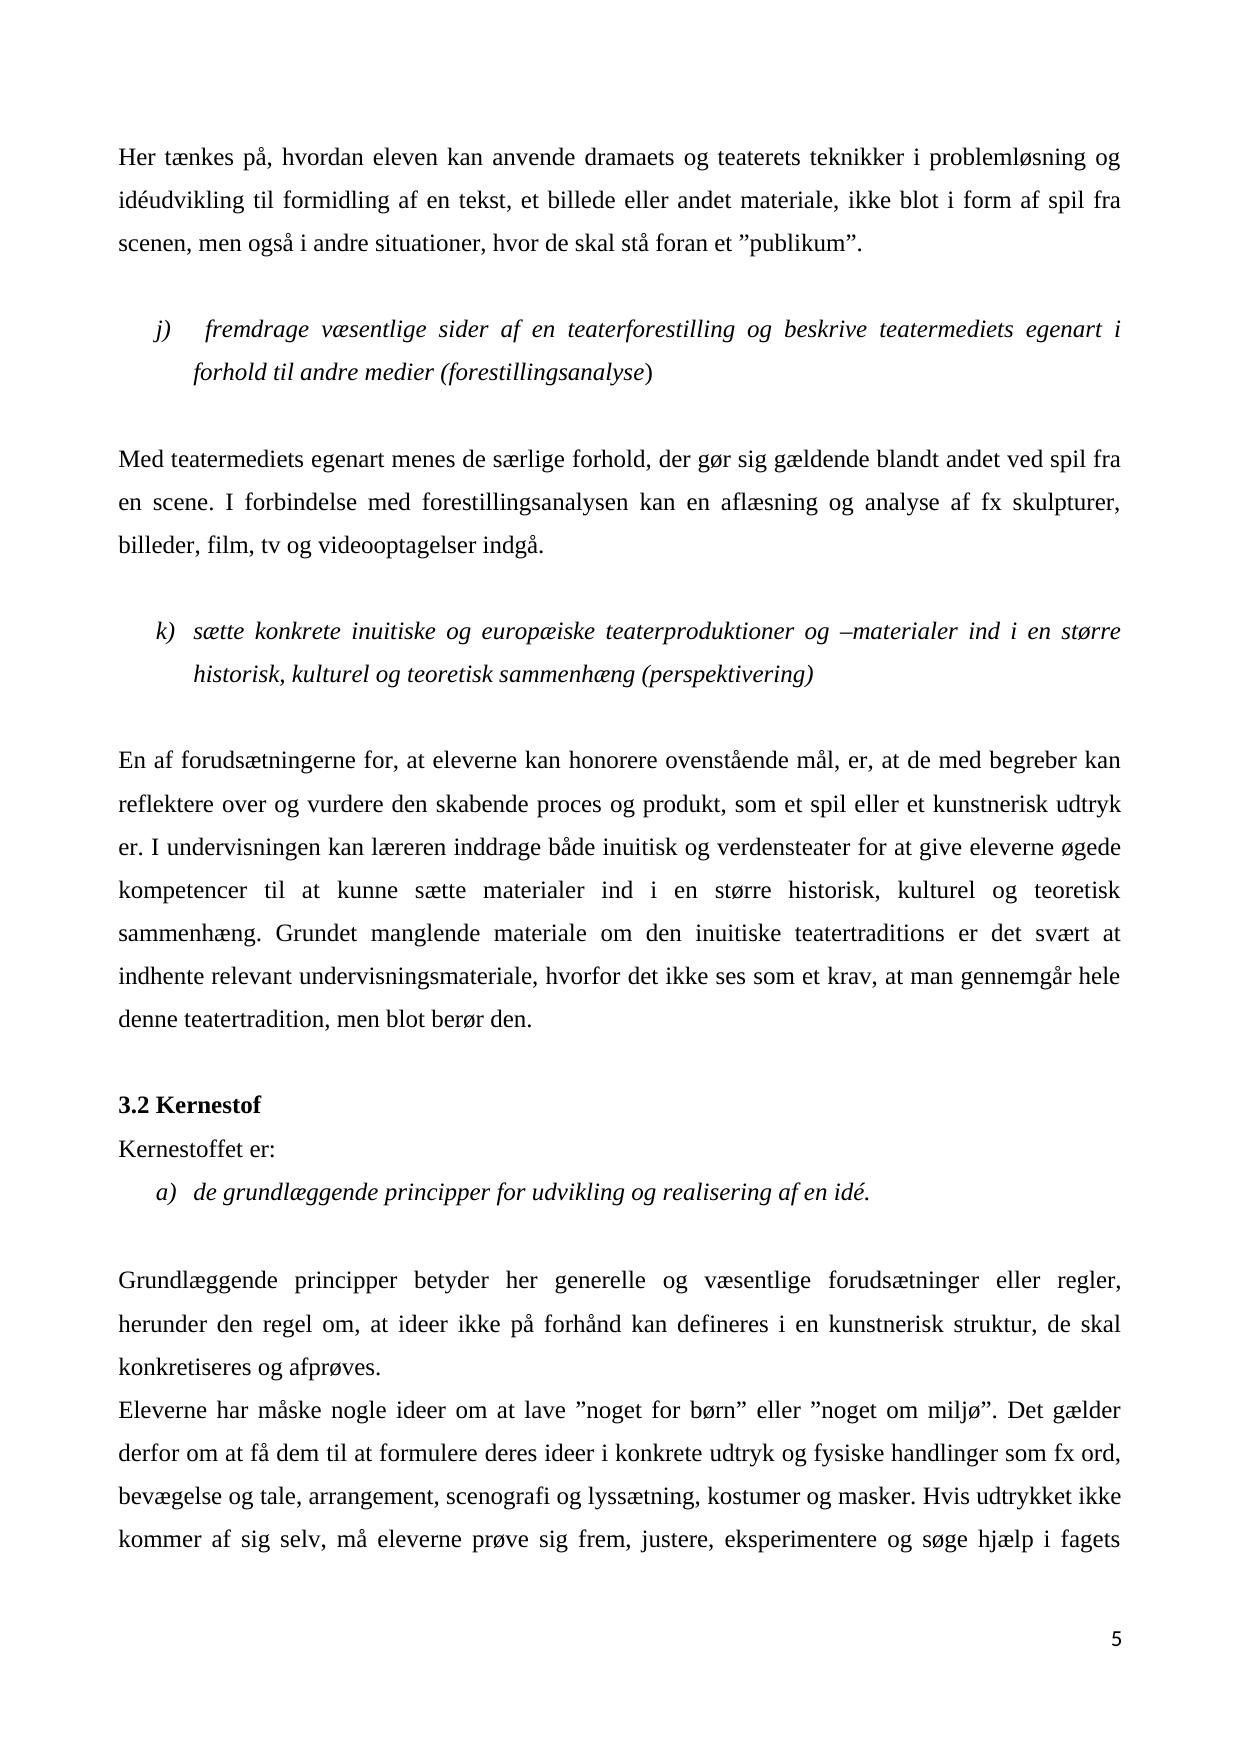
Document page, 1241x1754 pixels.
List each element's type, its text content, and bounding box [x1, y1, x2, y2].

list sætte konkrete inuitiske og europæiske teaterproduktioner og –materialer ind i en større historisk, kulturel og teoretisk sammenhæng (perspektivering) [156, 616, 1122, 688]
text Grundlæggende principper betyder her generelle og væsentlige forudsætninger eller regler, herunder den regel om, at ideer ikke på forhånd kan defineres i en kunstnerisk struktur, de skal konkretiseres og afprøves. [118, 1266, 1122, 1381]
text Her tænkes på, hvordan eleven kan anvende dramaets og teaterets teknikker i problemløsning og idéudvikling til formidling af en tekst, et billede eller andet materiale, ikke blot i form af spil fra scenen, men også i andre situationer, hvor de skal stå foran et ”publikum”. [118, 142, 1122, 257]
list de grundlæggende principper for udvikling og realisering af en idé. [156, 1177, 1122, 1206]
text En af forudsætningerne for, at eleverne kan honorere ovenstående mål, er, at de med begreber kan reflektere over og vurdere den skabende proces og produkt, som et spil eller et kunstnerisk udtryk er. I undervisningen kan læreren inddrage både inuitisk og verdensteater for at give eleverne øgede kompetencer til at kunne sætte materialer ind i en større historisk, kulturel og teoretisk sammenhæng. Grundet manglende materiale om den inuitiske teatertraditions er det svært at indhente relevant undervisningsmateriale, hvorfor det ikke ses som et krav, at man gennemgår hele denne teatertradition, men blot berør den. [118, 746, 1122, 1033]
text Kernestoffet er: [118, 1134, 1122, 1162]
text Med teatermediets egenart menes de særlige forhold, der gør sig gældende blandt andet ved spil fra en scene. I forbindelse med forestillingsanalysen kan en aflæsning og analyse af fx skulpturer, billeder, film, tv og videooptagelser indgå. [118, 444, 1122, 559]
list fremdrage væsentlige sider af en teaterforestilling og beskrive teatermediets egenart i forhold til andre medier (forestillingsanalyse) [156, 314, 1122, 386]
text 3.2 Kernestof [118, 1091, 1122, 1119]
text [118, 1395, 1122, 1553]
